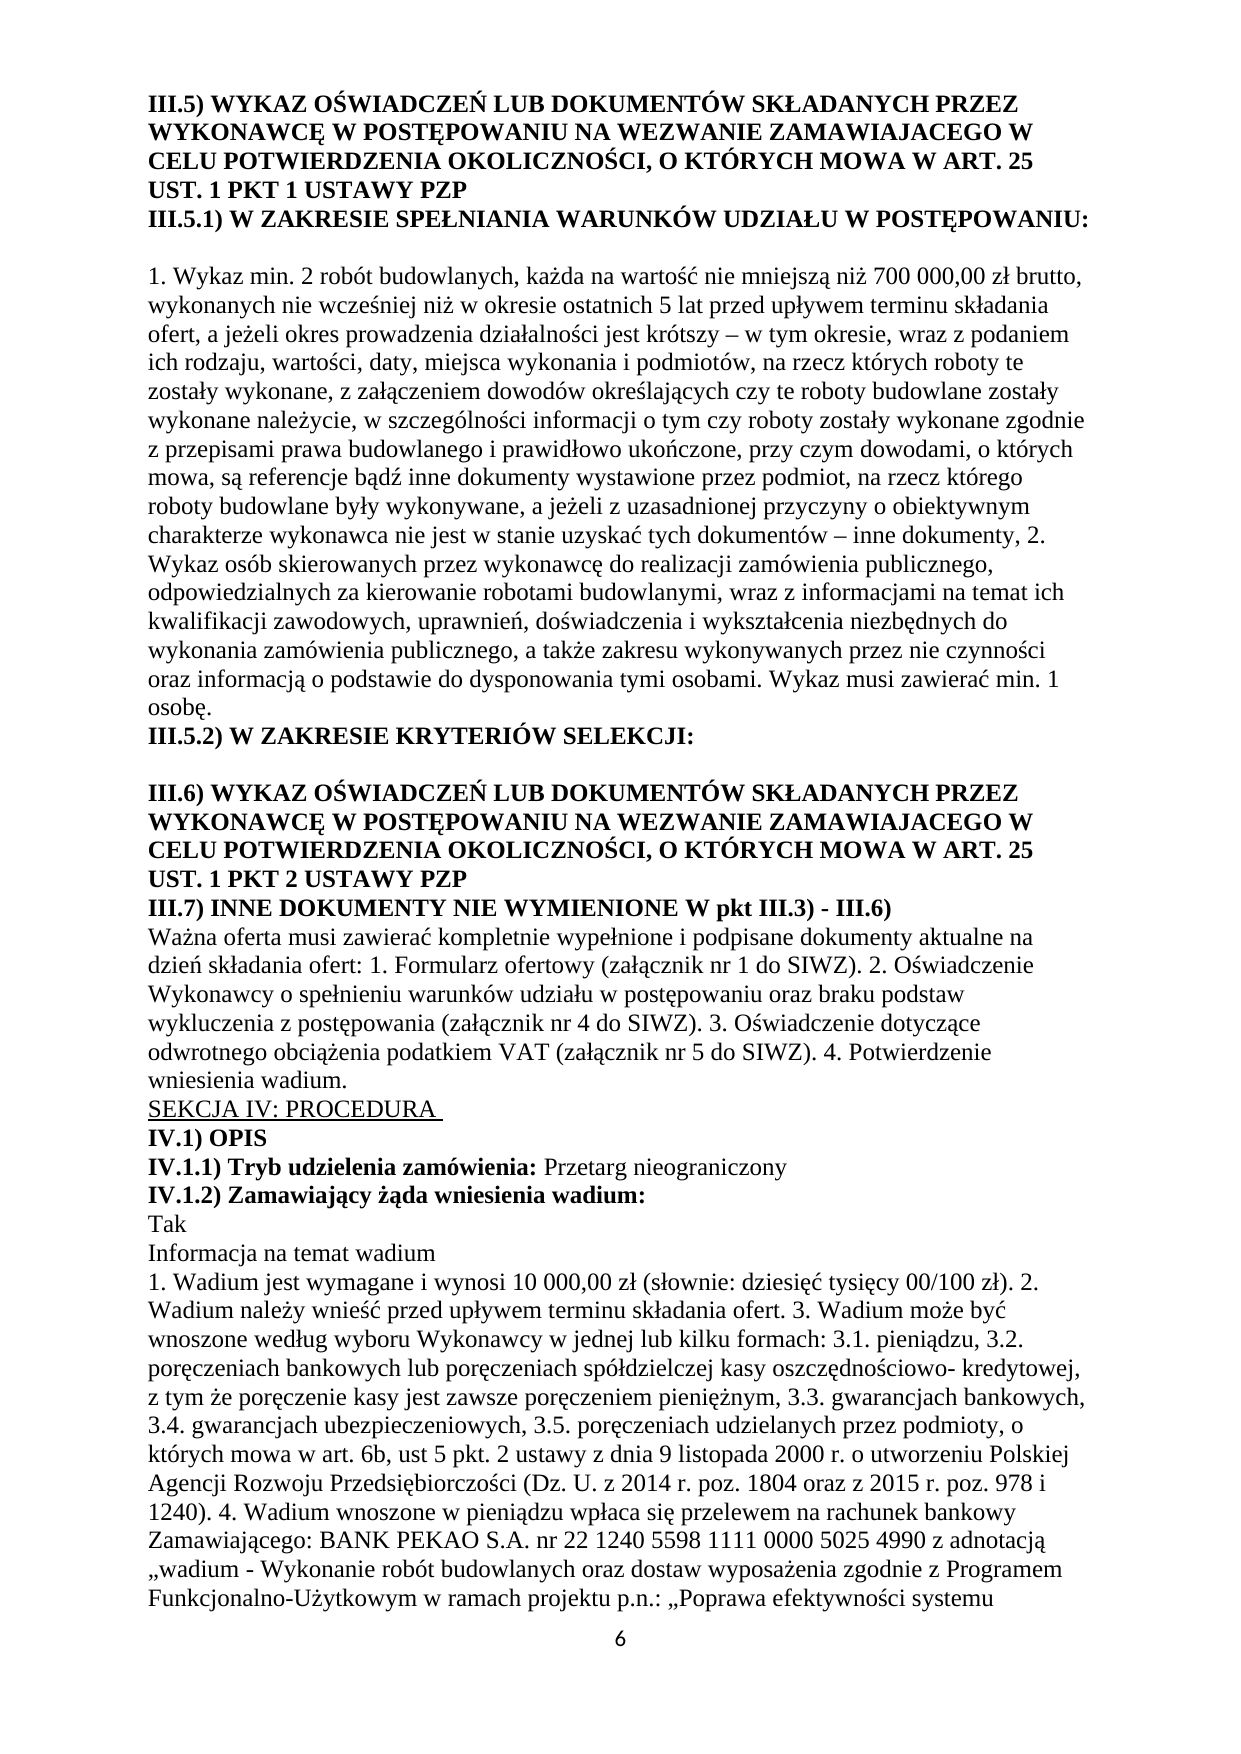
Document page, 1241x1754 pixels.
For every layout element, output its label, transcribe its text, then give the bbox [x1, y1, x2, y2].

text Ważna oferta musi zawierać kompletnie wypełnione i podpisane dokumenty aktualne na dzień składania ofert: 1. Formularz ofertowy (załącznik nr 1 do SIWZ). 2. Oświadczenie Wykonawcy o spełnieniu warunków udziału w postępowaniu oraz braku podstaw wykluczenia z postępowania (załącznik nr 4 do SIWZ). 3. Oświadczenie dotyczące odwrotnego obciążenia podatkiem VAT (załącznik nr 5 do SIWZ). 4. Potwierdzenie wniesienia wadium. [148, 922, 1093, 1094]
text IV.1) OPIS IV.1.1) Tryb udzielenia zamówienia: Przetarg nieograniczony IV.1.2) Zamawiający żąda wniesienia wadium: [148, 1123, 1093, 1209]
text III.5) WYKAZ OŚWIADCZEŃ LUB DOKUMENTÓW SKŁADANYCH PRZEZ WYKONAWCĘ W POSTĘPOWANIU NA WEZWANIE ZAMAWIAJACEGO W CELU POTWIERDZENIA OKOLICZNOŚCI, O KTÓRYCH MOWA W ART. 25 UST. 1 PKT 1 USTAWY PZP [148, 89, 1093, 204]
text SEKCJA IV: PROCEDURA [148, 1094, 1093, 1123]
text III.5.1) W ZAKRESIE SPEŁNIANIA WARUNKÓW UDZIAŁU W POSTĘPOWANIU: 1. Wykaz min. 2 robót budowlanych, każda na wartość nie mniejszą niż 700 000,00 zł brutto, wykonanych nie wcześniej niż w okresie ostatnich 5 lat przed upływem terminu składania ofert, a jeżeli okres prowadzenia działalności jest krótszy – w tym okresie, wraz z podaniem ich rodzaju, wartości, daty, miejsca wykonania i podmiotów, na rzecz których roboty te zostały wykonane, z załączeniem dowodów określających czy te roboty budowlane zostały wykonane należycie, w szczególności informacji o tym czy roboty zostały wykonane zgodnie z przepisami prawa budowlanego i prawidłowo ukończone, przy czym dowodami, o których mowa, są referencje bądź inne dokumenty wystawione przez podmiot, na rzecz którego roboty budowlane były wykonywane, a jeżeli z uzasadnionej przyczyny o obiektywnym charakterze wykonawca nie jest w stanie uzyskać tych dokumentów – inne dokumenty, 2. Wykaz osób skierowanych przez wykonawcę do realizacji zamówienia publicznego, odpowiedzialnych za kierowanie robotami budowlanymi, wraz z informacjami na temat ich kwalifikacji zawodowych, uprawnień, doświadczenia i wykształcenia niezbędnych do wykonania zamówienia publicznego, a także zakresu wykonywanych przez nie czynności oraz informacją o podstawie do dysponowania tymi osobami. Wykaz musi zawierać min. 1 osobę. III.5.2) W ZAKRESIE KRYTERIÓW SELEKCJI: [148, 204, 1093, 778]
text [148, 1209, 1093, 1612]
text III.7) INNE DOKUMENTY NIE WYMIENIONE W pkt III.3) - III.6) [148, 893, 1093, 922]
text III.6) WYKAZ OŚWIADCZEŃ LUB DOKUMENTÓW SKŁADANYCH PRZEZ WYKONAWCĘ W POSTĘPOWANIU NA WEZWANIE ZAMAWIAJACEGO W CELU POTWIERDZENIA OKOLICZNOŚCI, O KTÓRYCH MOWA W ART. 25 UST. 1 PKT 2 USTAWY PZP [148, 778, 1093, 893]
